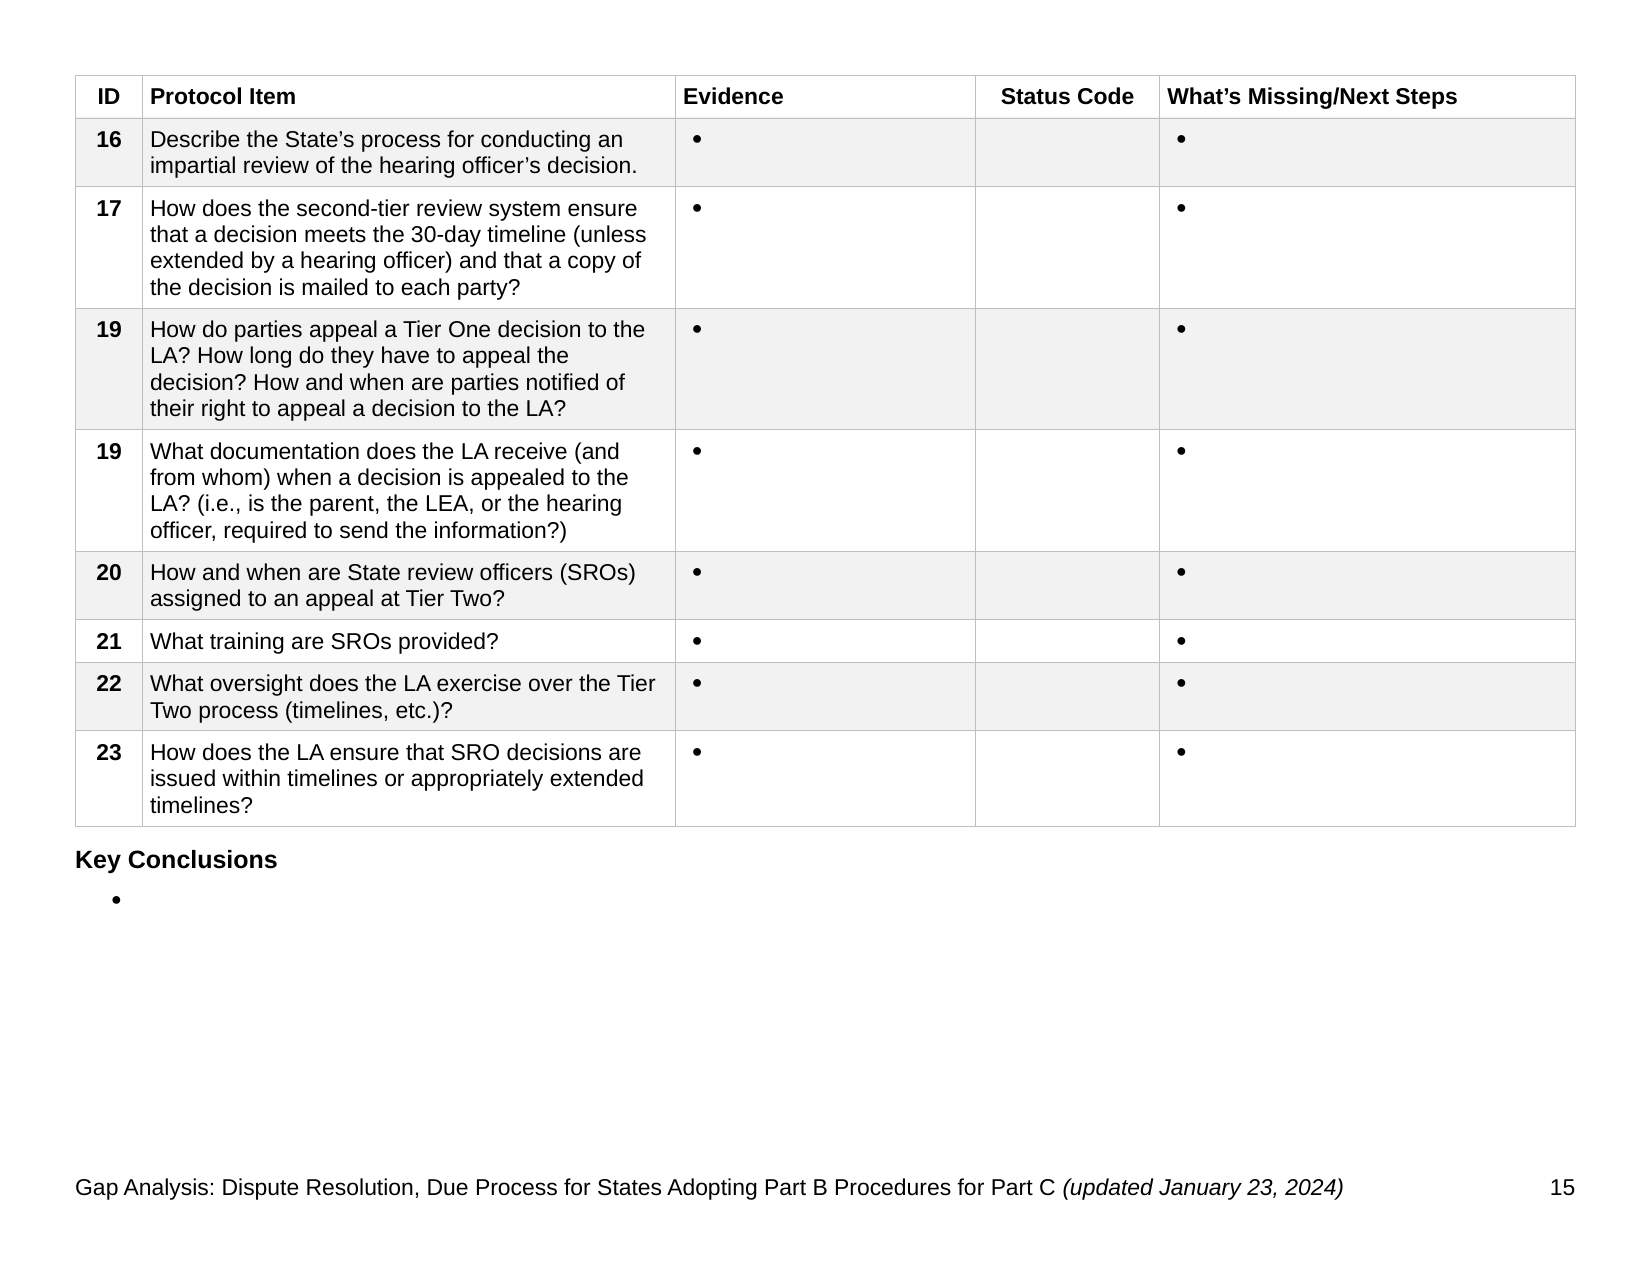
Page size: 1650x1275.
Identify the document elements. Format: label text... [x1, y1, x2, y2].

table_cell [1160, 309, 1575, 429]
table_cell 17 [76, 187, 142, 308]
table_cell [676, 663, 975, 730]
table_header What’s Missing/Next Steps [1160, 76, 1575, 117]
table_cell [976, 430, 1159, 551]
table_cell [976, 187, 1159, 308]
table_cell How do parties appeal a Tier One decision to the LA? How long do they have to appeal the decision? How and when are parties notified of their right to appeal a decision to the LA? [143, 309, 675, 429]
table_cell [676, 187, 975, 308]
table_cell [1160, 663, 1575, 730]
table_cell How does the LA ensure that SRO decisions are issued within timelines or appropriately extended timelines? [143, 731, 675, 826]
table_cell [1160, 119, 1575, 186]
table_cell [1160, 552, 1575, 619]
table_cell What oversight does the LA exercise over the Tier Two process (timelines, etc.)? [143, 663, 675, 730]
table_cell [1160, 731, 1575, 826]
table_cell [976, 309, 1159, 429]
table_cell [676, 620, 975, 662]
table_cell [676, 430, 975, 551]
table_cell [1160, 620, 1575, 662]
table_cell What documentation does the LA receive (and from whom) when a decision is appealed to the LA? (i.e., is the parent, the LEA, or the hearing officer, required to send the information?) [143, 430, 675, 551]
table_cell [676, 309, 975, 429]
table_cell How does the second-tier review system ensure that a decision meets the 30-day timeline (unless extended by a hearing officer) and that a copy of the decision is mailed to each party? [143, 187, 675, 308]
table_header Status Code [976, 76, 1159, 117]
subtitle Key Conclusions [75, 845, 1575, 874]
table_header Protocol Item [143, 76, 675, 117]
table_cell Describe the State’s process for conducting an impartial review of the hearing officer’s decision. [143, 119, 675, 186]
table_header Evidence [676, 76, 975, 117]
table_cell 19 [76, 309, 142, 429]
table_cell [976, 552, 1159, 619]
table_cell 19 [76, 430, 142, 551]
table_cell [976, 731, 1159, 826]
table_cell [676, 119, 975, 186]
table_cell [676, 731, 975, 826]
table_cell What training are SROs provided? [143, 620, 675, 662]
table_cell [1160, 187, 1575, 308]
table_cell How and when are State review officers (SROs) assigned to an appeal at Tier Two? [143, 552, 675, 619]
table_cell 16 [76, 119, 142, 186]
table_cell [1160, 430, 1575, 551]
table_cell 20 [76, 552, 142, 619]
table_cell [676, 552, 975, 619]
table_cell 23 [76, 731, 142, 826]
table_cell 22 [76, 663, 142, 730]
table_cell [976, 119, 1159, 186]
table_header ID [76, 76, 142, 117]
table_cell 21 [76, 620, 142, 662]
table_cell [976, 663, 1159, 730]
table_cell [976, 620, 1159, 662]
